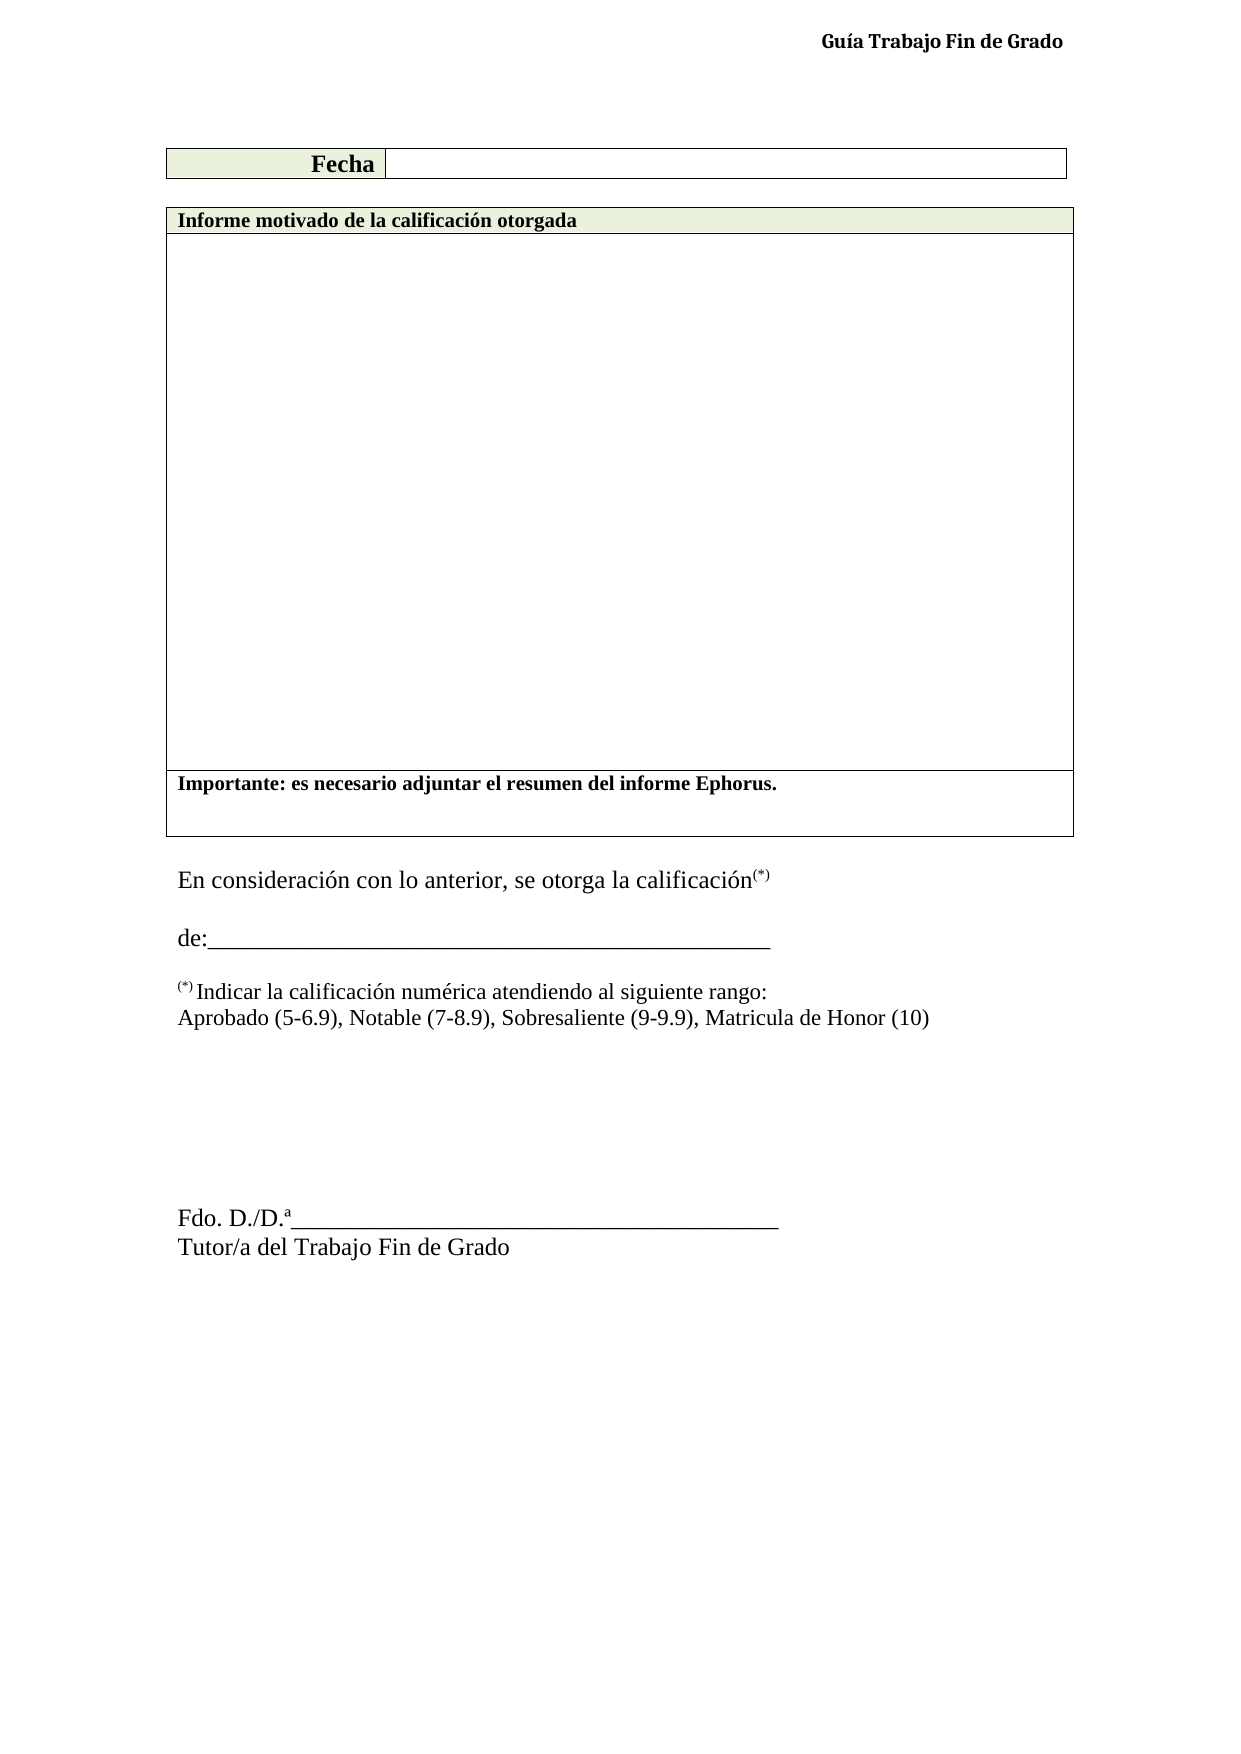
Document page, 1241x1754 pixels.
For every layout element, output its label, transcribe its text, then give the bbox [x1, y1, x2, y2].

text Fdo. D./D.ª_______________________________________ [177, 1203, 1063, 1232]
text (*) Indicar la calificación numérica atendiendo al siguiente rango: [177, 978, 1063, 1004]
text Aprobado (5-6.9), Notable (7-8.9), Sobresaliente (9-9.9), Matricula de Honor (10) [177, 1004, 1063, 1031]
table_cell [386, 149, 1066, 177]
table_cell Importante: es necesario adjuntar el resumen del informe Ephorus. [167, 771, 1073, 836]
table_cell Fecha [167, 149, 385, 177]
text En consideración con lo anterior, se otorga la calificación(*) [177, 866, 1063, 894]
table_header Informe motivado de la calificación otorgada [167, 208, 1073, 232]
table_cell [167, 234, 1073, 770]
text Tutor/a del Trabajo Fin de Grado [177, 1232, 1063, 1261]
text de:_____________________________________________ [177, 923, 1063, 952]
